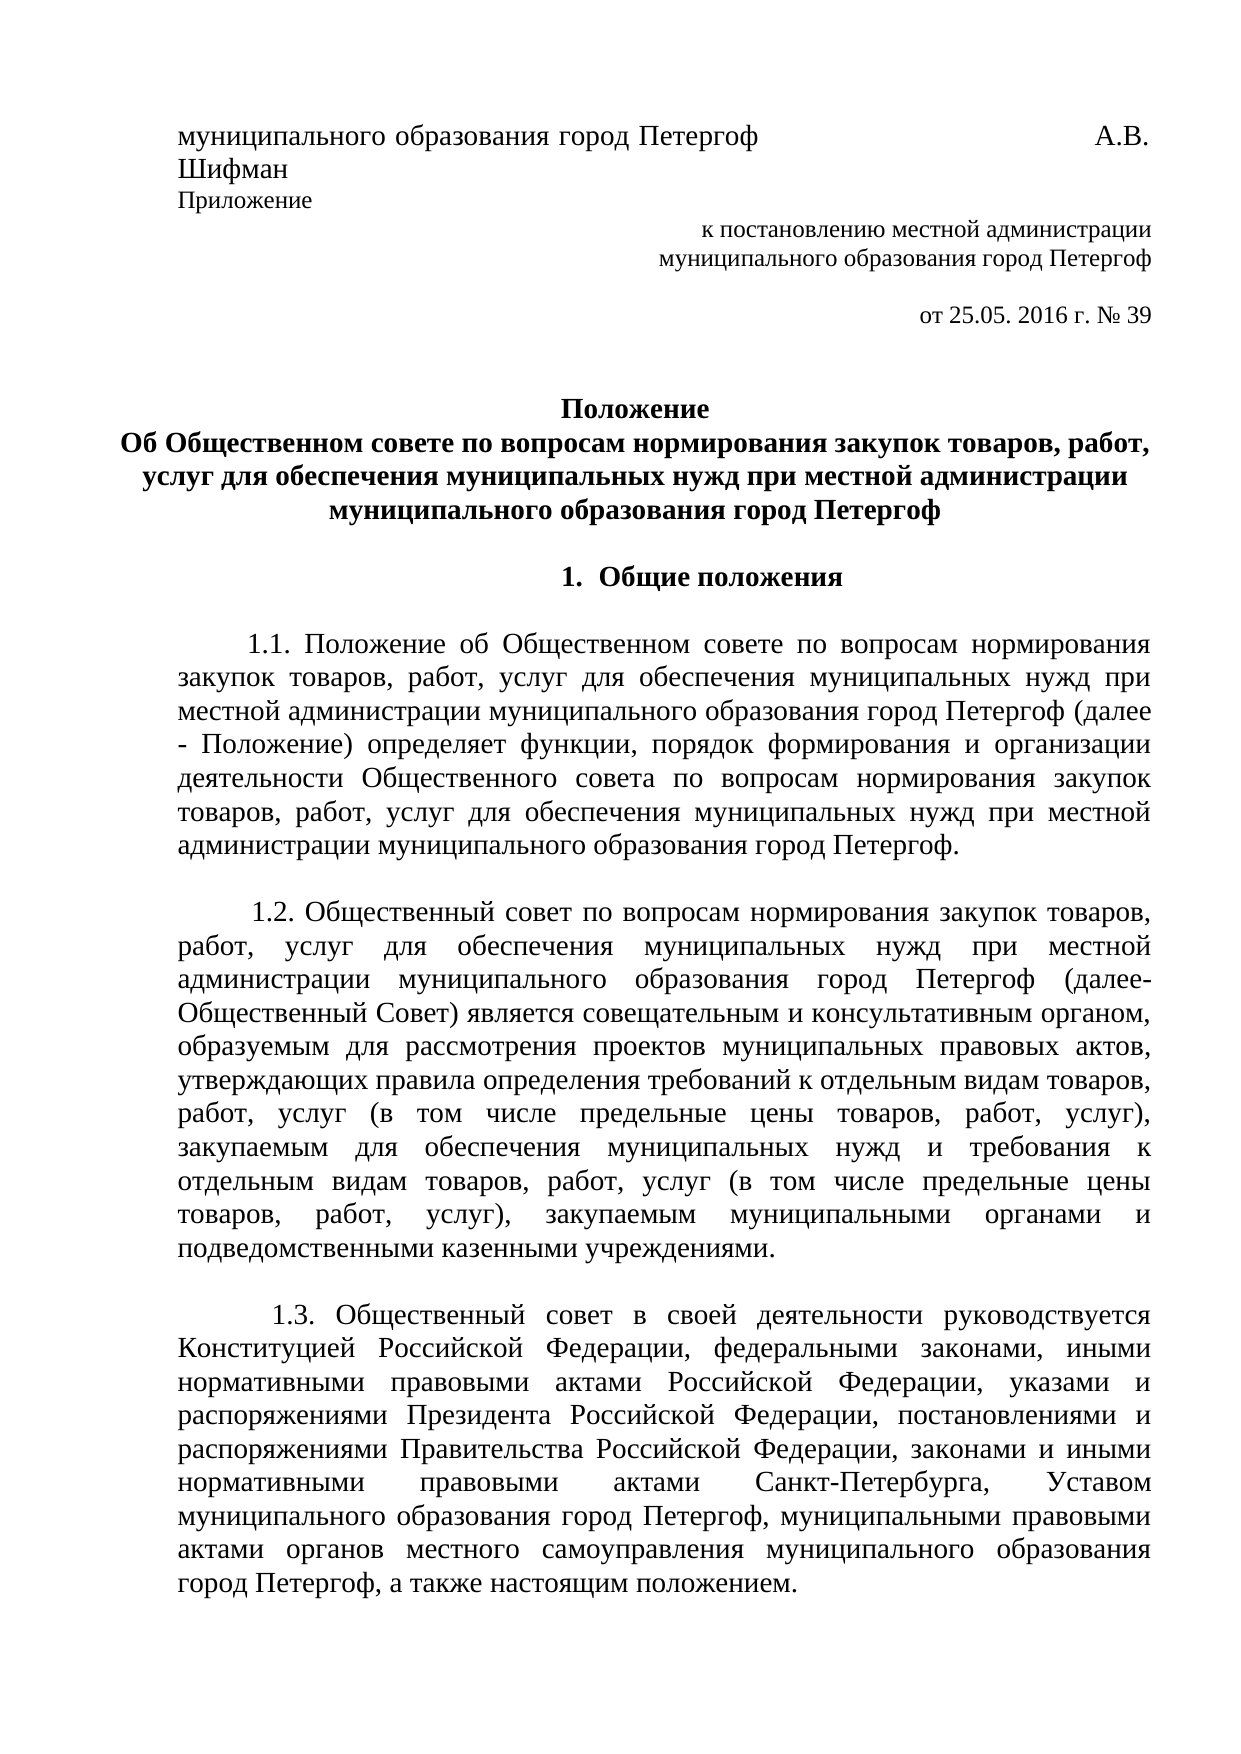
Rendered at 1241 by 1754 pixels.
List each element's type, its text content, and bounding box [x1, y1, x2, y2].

text Об Общественном совете по вопросам нормирования закупок товаров, работ, услуг для обеспечения муниципальных нужд при местной администрации муниципального образования город Петергоф [118, 425, 1152, 525]
list Общие положения [252, 559, 1152, 592]
text муниципального образования город Петергоф А.В. Шифман Приложение [177, 118, 1152, 214]
text к постановлению местной администрации [177, 214, 1152, 243]
text 1.1. Положение об Общественном совете по вопросам нормирования закупок товаров, работ, услуг для обеспечения муниципальных нужд при местной администрации муниципального образования город Петергоф (далее - Положение) определяет функции, порядок формирования и организации деятельности Общественного совета по вопросам нормирования закупок товаров, работ, услуг для обеспечения муниципальных нужд при местной администрации муниципального образования город Петергоф. [177, 626, 1152, 861]
text Положение [118, 391, 1152, 425]
text 1.3. Общественный совет в своей деятельности руководствуется Конституцией Российской Федерации, федеральными законами, иными нормативными правовыми актами Российской Федерации, указами и распоряжениями Президента Российской Федерации, постановлениями и распоряжениями Правительства Российской Федерации, законами и иными нормативными правовыми актами Санкт-Петербурга, Уставом муниципального образования город Петергоф, муниципальными правовыми актами органов местного самоуправления муниципального образования город Петергоф, а также настоящим положением. [177, 1297, 1152, 1599]
text от 25.05. 2016 г. № 39 [177, 300, 1152, 329]
text 1.2. Общественный совет по вопросам нормирования закупок товаров, работ, услуг для обеспечения муниципальных нужд при местной администрации муниципального образования город Петергоф (далее-Общественный Совет) является совещательным и консультативным органом, образуемым для рассмотрения проектов муниципальных правовых актов, утверждающих правила определения требований к отдельным видам товаров, работ, услуг (в том числе предельные цены товаров, работ, услуг), закупаемым для обеспечения муниципальных нужд и требования к отдельным видам товаров, работ, услуг (в том числе предельные цены товаров, работ, услуг), закупаемым муниципальными органами и подведомственными казенными учреждениями. [177, 894, 1152, 1263]
text муниципального образования город Петергоф [177, 243, 1152, 271]
